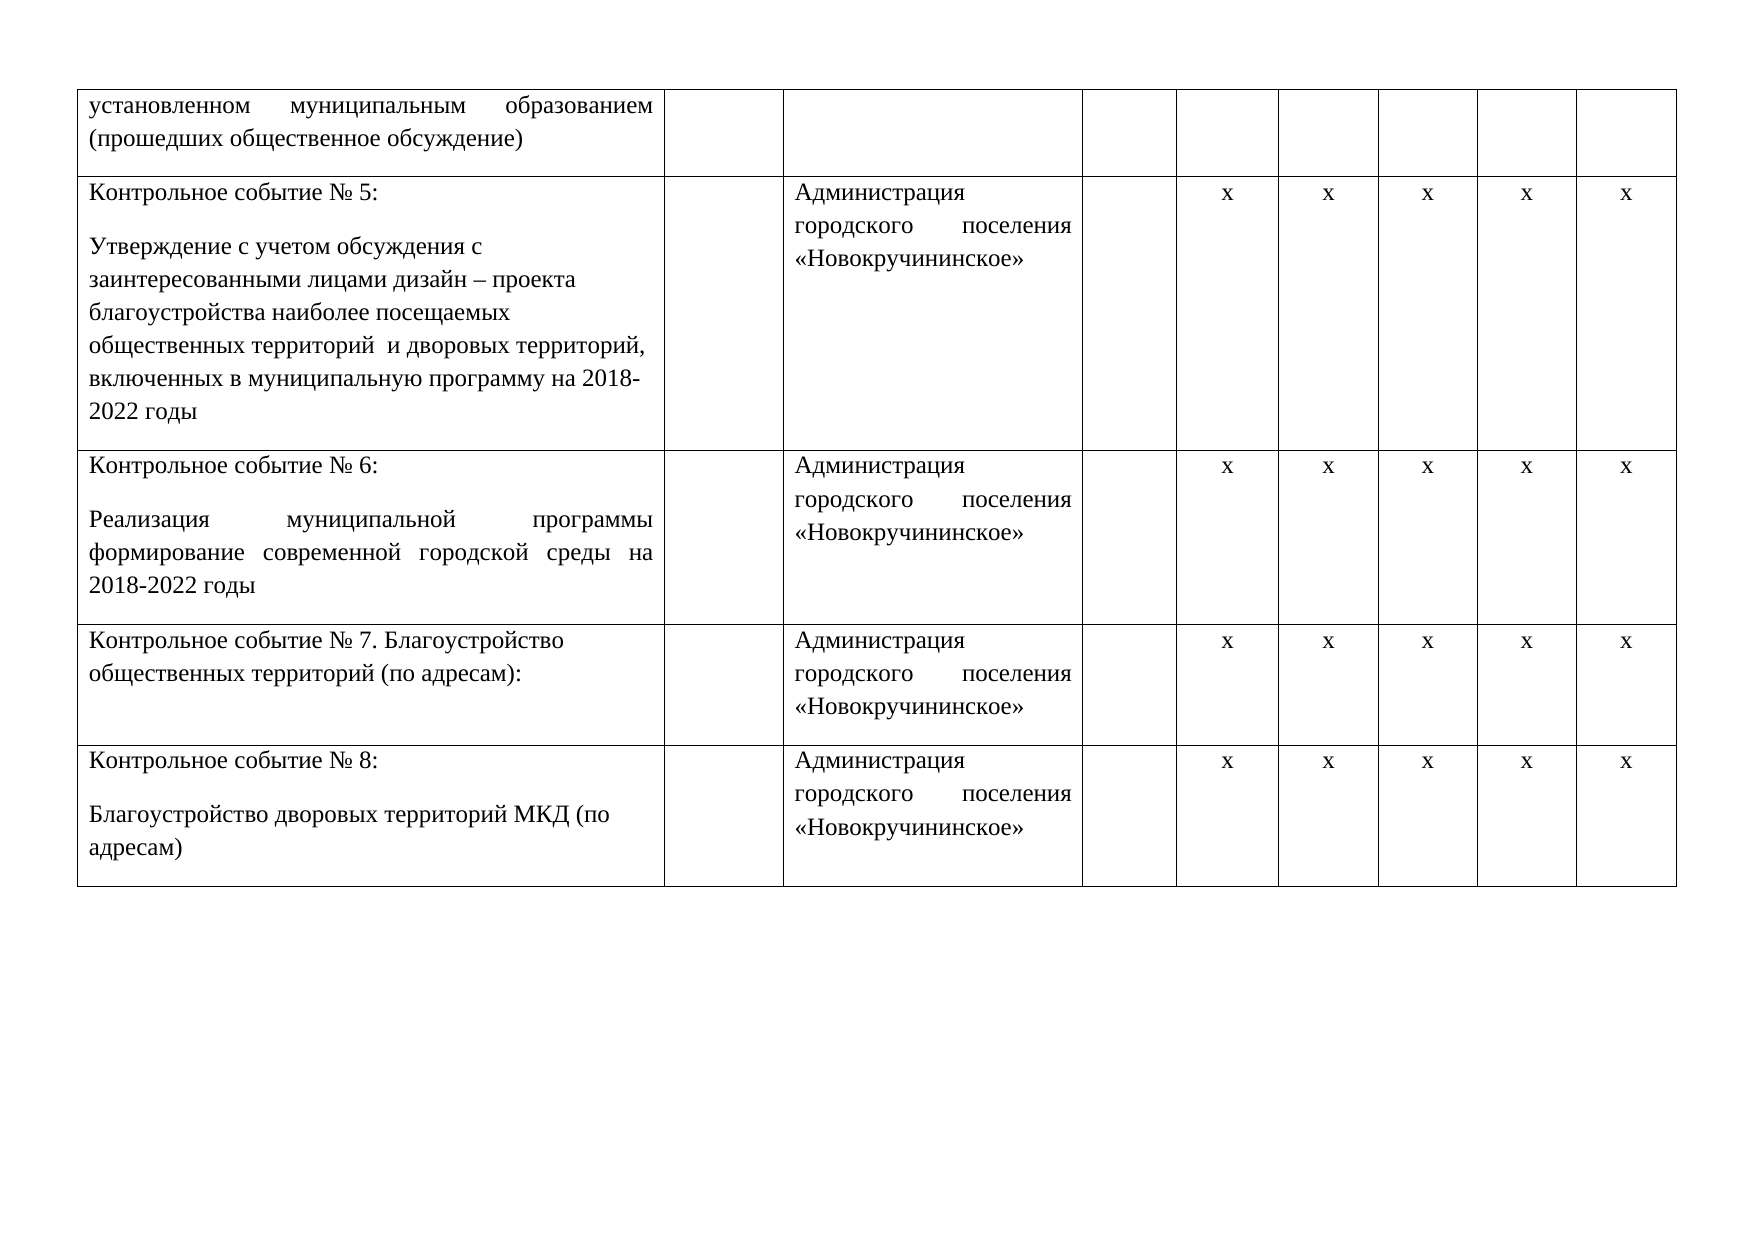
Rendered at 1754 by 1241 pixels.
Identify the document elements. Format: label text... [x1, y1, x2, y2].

table_cell х [1083, 90, 1176, 176]
table_cell х [1478, 177, 1576, 449]
table_cell х [1177, 625, 1278, 744]
table_cell х [1577, 625, 1676, 744]
table_cell Администрация городского поселения «Новокручининское» [784, 177, 1082, 449]
table_cell [1177, 90, 1278, 176]
table_cell х [1379, 746, 1477, 886]
table_cell х [1177, 746, 1278, 886]
table_cell [1083, 625, 1176, 744]
table_cell х [1577, 746, 1676, 886]
table_cell [665, 177, 783, 449]
table_cell х [1279, 177, 1378, 449]
table_cell [1083, 451, 1176, 624]
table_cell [78, 90, 664, 176]
table_cell Контрольное событие № 7. Благоустройство общественных территорий (по адресам): [78, 625, 664, 744]
table_cell [1478, 90, 1576, 176]
table_cell х [1478, 625, 1576, 744]
table_cell х [1379, 451, 1477, 624]
table_cell х [1478, 451, 1576, 624]
table_cell [1083, 746, 1176, 886]
table_cell [665, 625, 783, 744]
table_cell [1577, 90, 1676, 176]
table_cell х [1577, 451, 1676, 624]
table_cell [665, 451, 783, 624]
table_cell Контрольное событие № 6: Реализация муниципальной программы формирование современной городской среды на 2018-2022 годы [78, 451, 664, 624]
table_cell Администрация городского поселения «Новокручининское» [784, 746, 1082, 886]
table_cell х [1279, 625, 1378, 744]
table_cell [1279, 90, 1378, 176]
table_cell Контрольное событие № 8: Благоустройство дворовых территорий МКД (по адресам) [78, 746, 664, 886]
table_cell х [1279, 746, 1378, 886]
table_cell [665, 746, 783, 886]
table_cell Администрация городского поселения «Новокручининское» [784, 625, 1082, 744]
table_cell х [1577, 177, 1676, 449]
table_cell х [1177, 177, 1278, 449]
table_cell [1379, 90, 1477, 176]
table_cell Администрация городского поселения «Новокручининское» [784, 451, 1082, 624]
table_cell х [1379, 625, 1477, 744]
table_cell Контрольное событие № 5: Утверждение с учетом обсуждения с заинтересованными лицами дизайн – проекта благоустройства наиболее посещаемых общественных территорий и дворовых территорий, включенных в муниципальную программу на 2018-2022 годы [78, 177, 664, 449]
table_cell х [1379, 177, 1477, 449]
table_cell х [1177, 451, 1278, 624]
table_cell [665, 90, 783, 176]
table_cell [784, 90, 1082, 176]
table_cell х [1279, 451, 1378, 624]
table_cell [1083, 177, 1176, 449]
table_cell х [1478, 746, 1576, 886]
